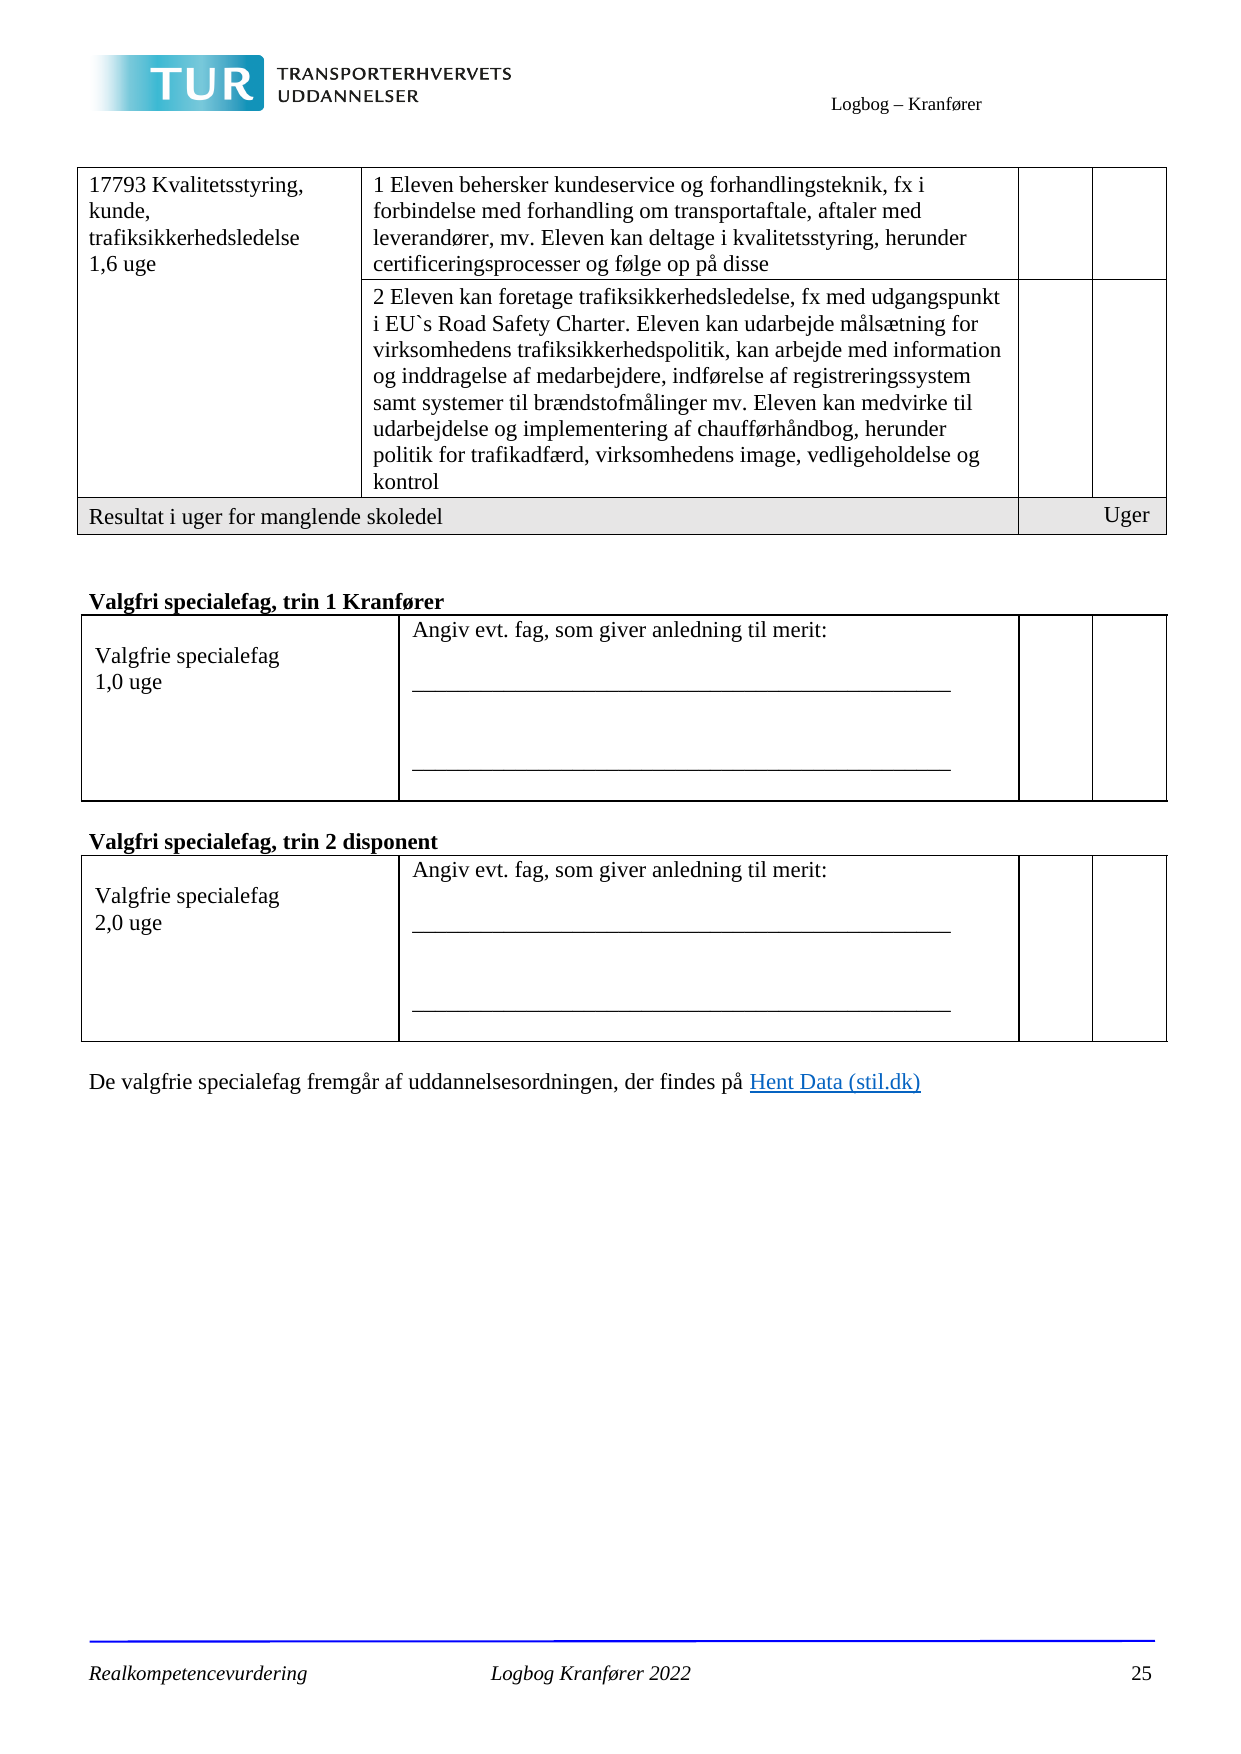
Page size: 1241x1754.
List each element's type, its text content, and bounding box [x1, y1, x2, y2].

table_cell [1093, 168, 1166, 279]
table_cell 2 Eleven kan foretage trafiksikkerhedsledelse, fx med udgangspunkt i EU`s Road Safety Charter. Eleven kan udarbejde målsætning for virksomhedens trafiksikkerhedspolitik, kan arbejde med information og inddragelse af medarbejdere, indførelse af registreringssystem samt systemer til brændstofmålinger mv. Eleven kan medvirke til udarbejdelse og implementering af chaufførhåndbog, herunder politik for trafikadfærd, virksomhedens image, vedligeholdelse og kontrol [362, 280, 1018, 497]
table_cell Uger [1019, 498, 1166, 534]
table_cell [1019, 168, 1092, 279]
table_header [1020, 856, 1092, 1041]
table_header Valgfrie specialefag 1,0 uge [82, 616, 398, 800]
table_cell 1 Eleven behersker kundeservice og forhandlingsteknik, fx i forbindelse med forhandling om transportaftale, aftaler med leverandører, mv. Eleven kan deltage i kvalitetsstyring, herunder certificeringsprocesser og følge op på disse [362, 168, 1018, 279]
table_header [1093, 856, 1166, 1041]
table_header [1093, 616, 1166, 800]
table_cell [1019, 280, 1092, 497]
table_cell [1093, 280, 1166, 497]
text Valgfri specialefag, trin 2 disponent [89, 828, 1181, 854]
text De valgfrie specialefag fremgår af uddannelsesordningen, der findes på Hent Data (stil.dk) [89, 1068, 1181, 1095]
table_header Valgfrie specialefag 2,0 uge [82, 856, 398, 1041]
picture [88, 55, 511, 111]
table_cell 17793 Kvalitetsstyring, kunde, trafiksikkerhedsledelse 1,6 uge [78, 168, 361, 497]
table_cell Resultat i uger for manglende skoledel [78, 498, 1018, 534]
text Valgfri specialefag, trin 1 Kranfører [89, 588, 1181, 614]
table_header Angiv evt. fag, som giver anledning til merit: _______________________________________________ _______________________________________________ [400, 616, 1018, 800]
table_header Angiv evt. fag, som giver anledning til merit: _______________________________________________ _______________________________________________ [400, 856, 1018, 1041]
table_header [1020, 616, 1092, 800]
